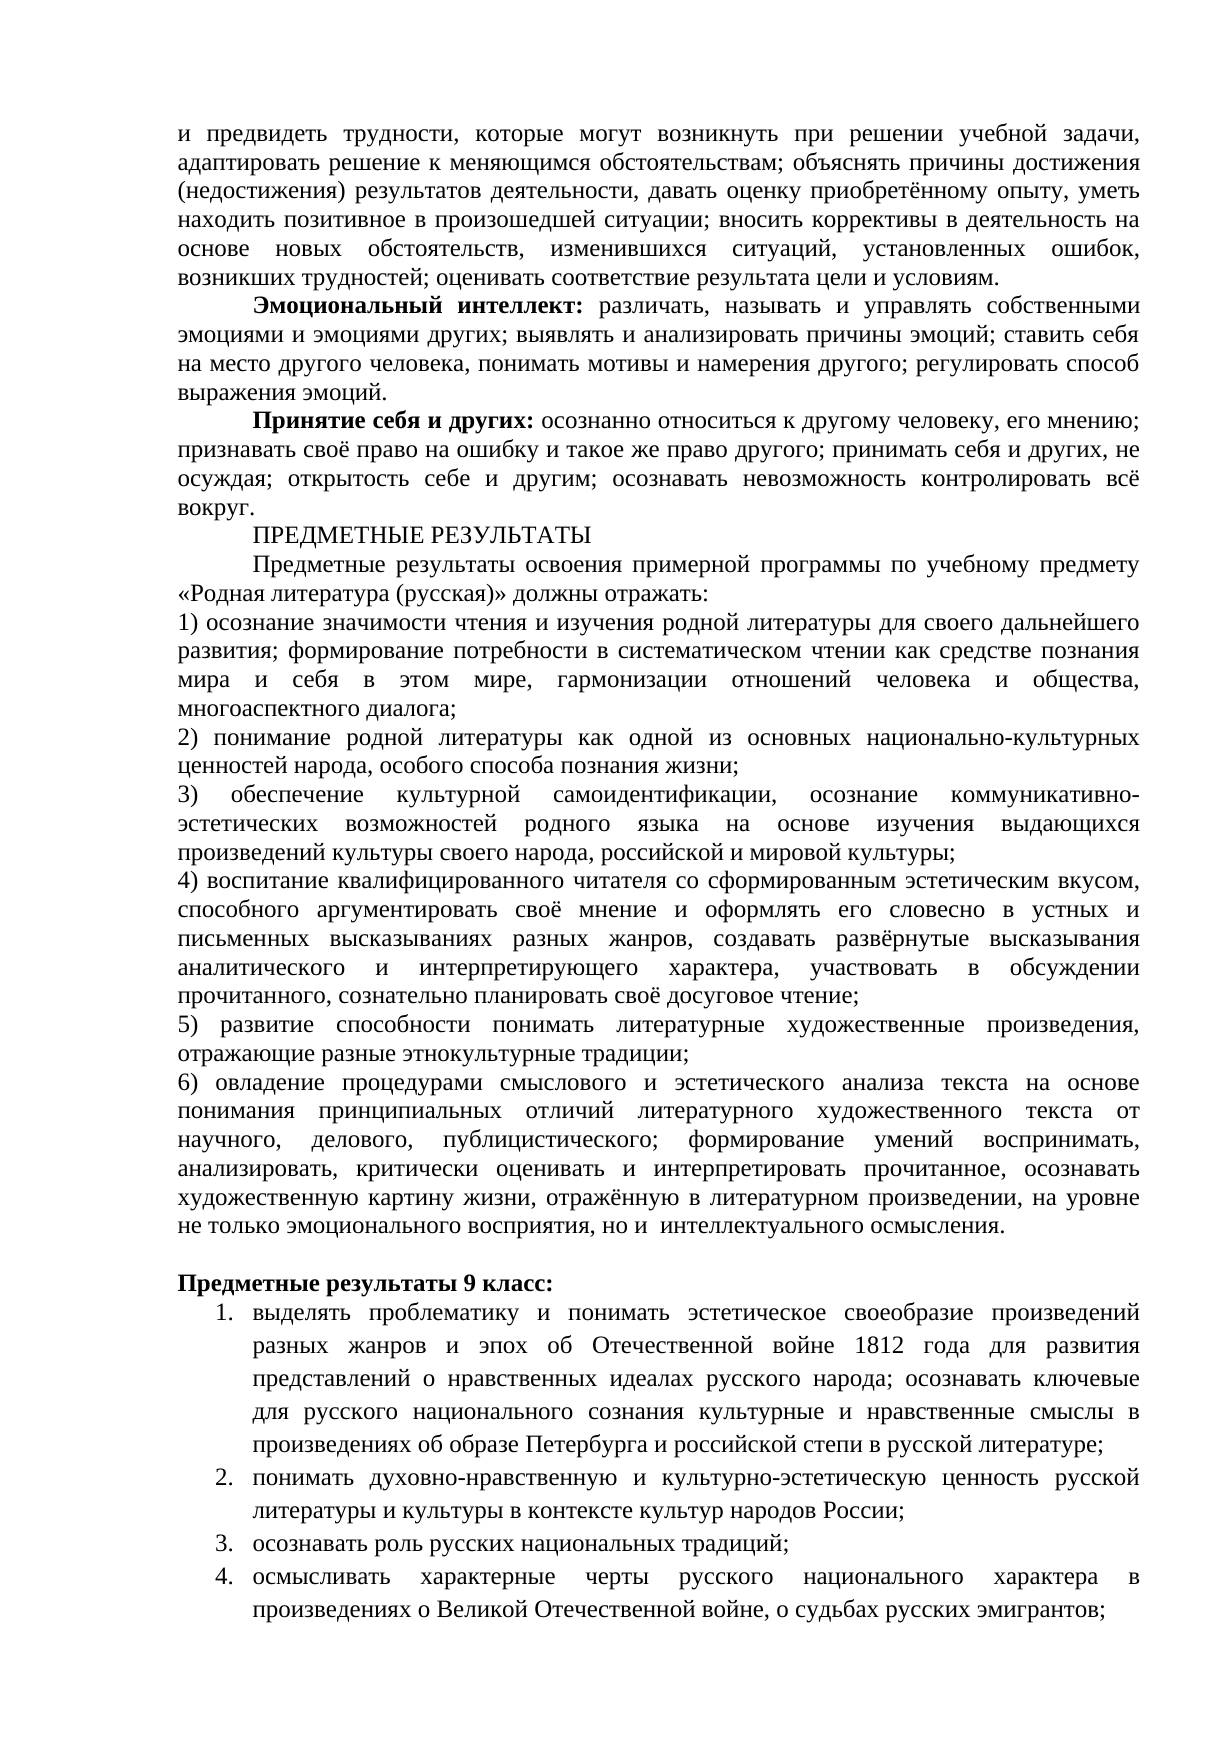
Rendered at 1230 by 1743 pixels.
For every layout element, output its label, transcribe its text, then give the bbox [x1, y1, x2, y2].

text 2) понимание родной литературы как одной из основных национально-культурных ценностей народа, особого способа познания жизни; [177, 722, 1141, 779]
text 1) осознание значимости чтения и изучения родной литературы для своего дальнейшего развития; формирование потребности в систематическом чтении как средстве познания мира и себя в этом мире, гармонизации отношений человека и общества, многоаспектного диалога; [177, 607, 1141, 722]
text 3) обеспечение культурной самоидентификации, осознание коммуникативно-эстетических возможностей родного языка на основе изучения выдающихся произведений культуры своего народа, российской и мировой культуры; [177, 779, 1141, 866]
text Предметные результаты освоения примерной программы по учебному предмету «Родная литература (русская)» должны отражать: [177, 549, 1141, 607]
text 5) развитие способности понимать литературные художественные произведения, отражающие разные этнокультурные традиции; [177, 1009, 1141, 1067]
list понимать духовно-нравственную и культурно-эстетическую ценность русской литературы и культуры в контексте культур народов России; [215, 1462, 1141, 1524]
text ПРЕДМЕТНЫЕ РЕЗУЛЬТАТЫ [177, 521, 1141, 549]
text Предметные результаты 9 класс: [177, 1268, 1141, 1297]
list выделять проблематику и понимать эстетическое своеобразие произведений разных жанров и эпох об Отечественной войне 1812 года для развития представлений о нравственных идеалах русского народа; осознавать ключевые для русского национального сознания культурные и нравственные смыслы в произведениях об образе Петербурга и российской степи в русской литературе; [215, 1297, 1141, 1458]
text Принятие себя и других: осознанно относиться к другому человеку, его мнению; признавать своё право на ошибку и такое же право другого; принимать себя и других, не осуждая; открытость себе и другим; осознавать невозможность контролировать всё вокруг. [177, 406, 1141, 521]
list осмысливать характерные черты русского национального характера в произведениях о Великой Отечественной войне, о судьбах русских эмигрантов; [215, 1561, 1141, 1623]
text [177, 118, 1141, 291]
text 6) овладение процедурами смыслового и эстетического анализа текста на основе понимания принципиальных отличий литературного художественного текста от научного, делового, публицистического; формирование умений воспринимать, анализировать, критически оценивать и интерпретировать прочитанное, осознавать художественную картину жизни, отражённую в литературном произведении, на уровне не только эмоционального восприятия, но и интеллектуального осмысления. [177, 1067, 1141, 1239]
list осознавать роль русских национальных традиций; [215, 1528, 1141, 1557]
text 4) воспитание квалифицированного читателя со сформированным эстетическим вкусом, способного аргументировать своё мнение и оформлять его словесно в устных и письменных высказываниях разных жанров, создавать развёрнутые высказывания аналитического и интерпретирующего характера, участвовать в обсуждении прочитанного, сознательно планировать своё досуговое чтение; [177, 866, 1141, 1009]
text Эмоциональный интеллект: различать, называть и управлять собственными эмоциями и эмоциями других; выявлять и анализировать причины эмоций; ставить себя на место другого человека, понимать мотивы и намерения другого; регулировать способ выражения эмоций. [177, 291, 1141, 406]
